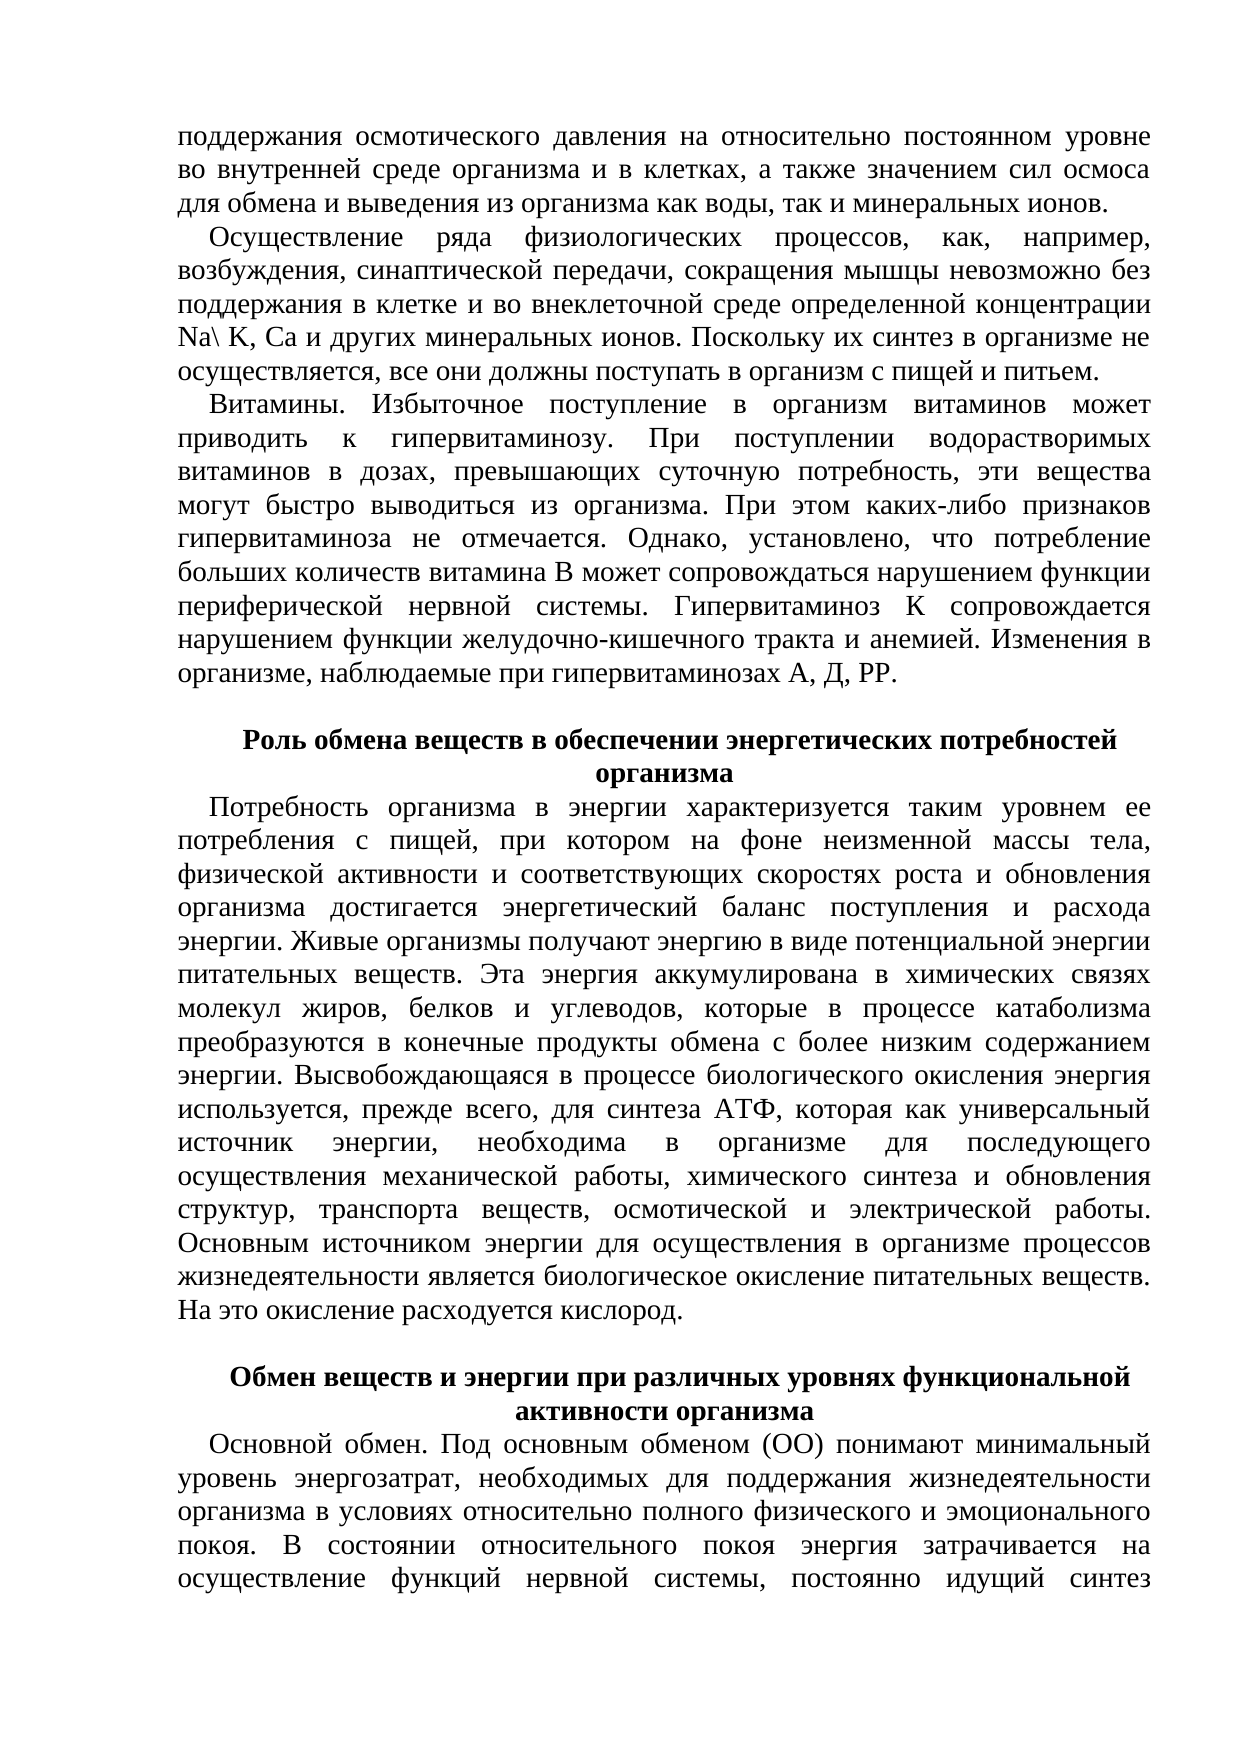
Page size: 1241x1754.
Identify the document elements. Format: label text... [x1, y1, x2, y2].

text Роль обмена веществ в обеспечении энергетических потребностей организма [177, 722, 1152, 789]
text Обмен веществ и энергии при различных уровнях функциональной активности организма [177, 1359, 1152, 1426]
text Осуществление ряда физиологических процессов, как, например, возбуждения, синаптической передачи, сокращения мышцы невозможно без поддержания в клетке и во внеклеточной среде определенной концентрации Na\ K, Са и других минеральных ионов. Поскольку их синтез в организме не осуществляется, все они должны поступать в организм с пищей и питьем. [177, 219, 1152, 386]
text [177, 118, 1152, 219]
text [177, 1426, 1152, 1594]
text Потребность организма в энергии характеризуется таким уровнем ее потребления с пищей, при котором на фоне неизменной массы тела, физической активности и соответствующих скоростях роста и обновления организма достигается энергетический баланс поступления и расхода энергии. Живые организмы получают энергию в виде потенциальной энергии питательных веществ. Эта энергия аккумулирована в химических связях молекул жиров, белков и углеводов, которые в процессе катаболизма преобразуются в конечные продукты обмена с более низким содержанием энергии. Высвобождающаяся в процессе биологического окисления энергия используется, прежде всего, для синтеза АТФ, которая как универсальный источник энергии, необходима в организме для последующего осуществления механической работы, химического синтеза и обновления структур, транспорта веществ, осмотической и электрической работы. Основным источником энергии для осуществления в организме процессов жизнедеятельности является биологическое окисление питательных веществ. На это окисление расходуется кислород. [177, 789, 1152, 1326]
text Витамины. Избыточное поступление в организм витаминов может приводить к гипервитаминозу. При поступлении водорастворимых витаминов в дозах, превышающих суточную потребность, эти вещества могут быстро выводиться из организма. При этом каких-либо признаков гипервитаминоза не отмечается. Однако, установлено, что потребление больших количеств витамина В может сопровождаться нарушением функции периферической нервной системы. Гипервитаминоз К сопровождается нарушением функции желудочно-кишечного тракта и анемией. Изменения в организме, наблюдаемые при гипервитаминозах А, Д, РР. [177, 386, 1152, 688]
